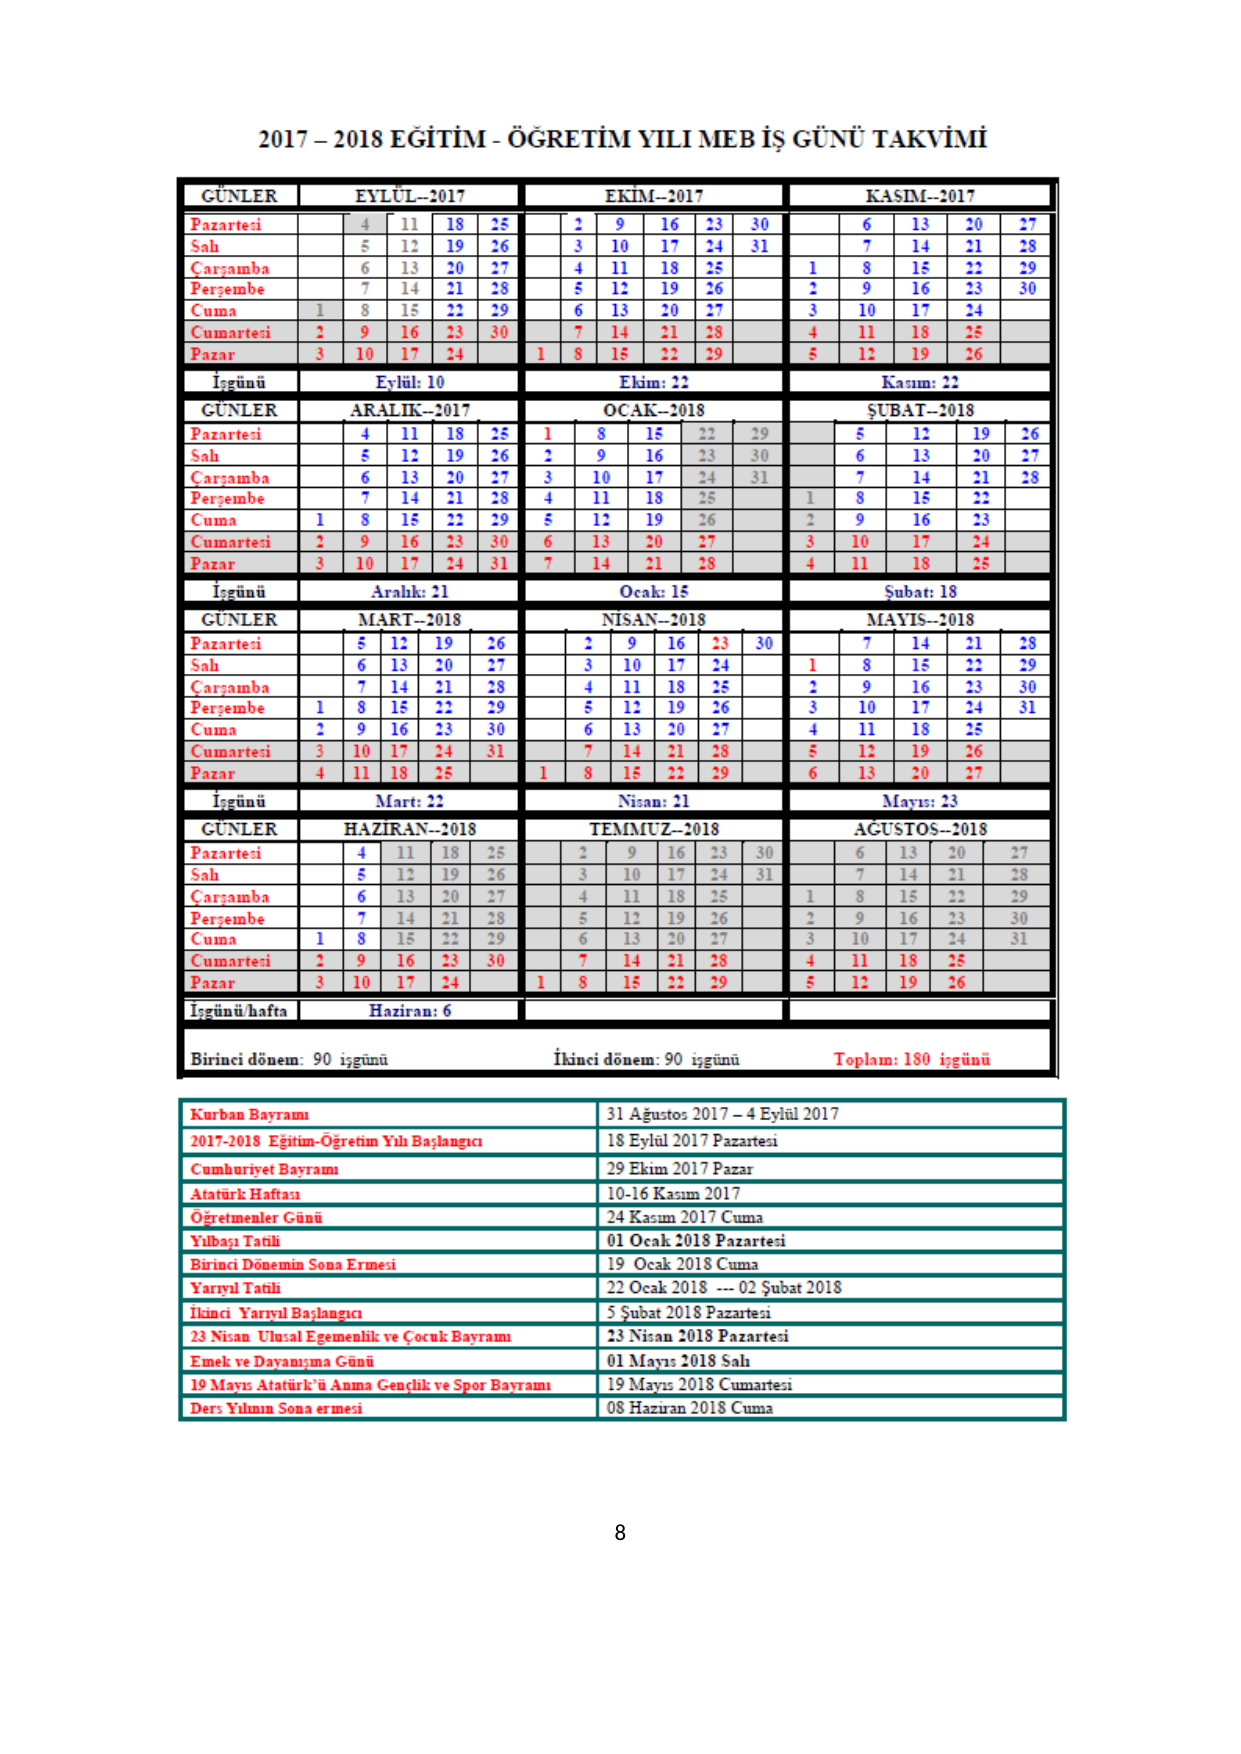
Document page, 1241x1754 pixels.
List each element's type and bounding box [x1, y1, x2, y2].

picture [166, 118, 1075, 1428]
